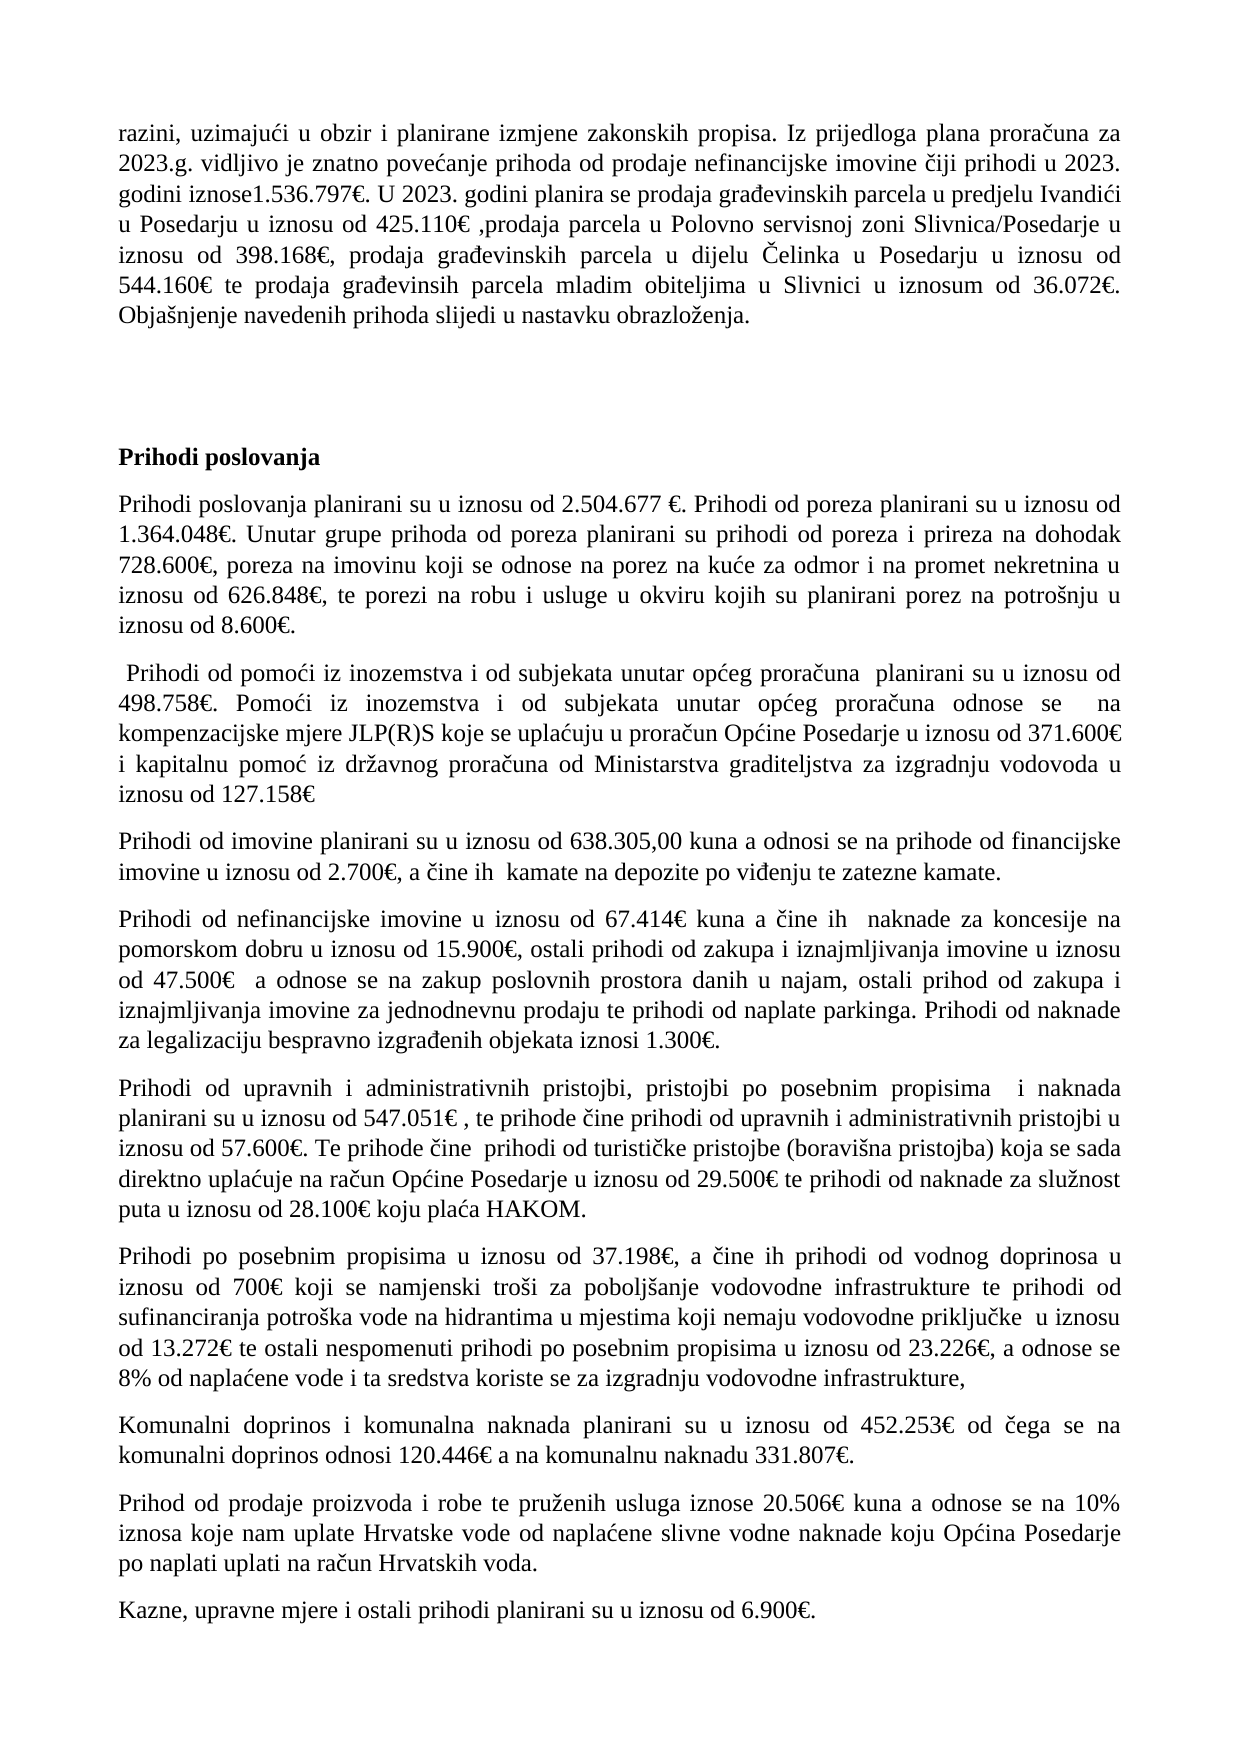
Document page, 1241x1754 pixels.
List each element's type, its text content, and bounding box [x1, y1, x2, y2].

text Kazne, upravne mjere i ostali prihodi planirani su u iznosu od 6.900€. [118, 1596, 1122, 1624]
text Komunalni doprinos i komunalna naknada planirani su u iznosu od 452.253€ od čega se na komunalni doprinos odnosi 120.446€ a na komunalnu naknadu 331.807€. [118, 1410, 1122, 1469]
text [118, 118, 1122, 329]
text Prihod od prodaje proizvoda i robe te pruženih usluga iznose 20.506€ kuna a odnose se na 10% iznosa koje nam uplate Hrvatske vode od naplaćene slivne vodne naknade koju Općina Posedarje po naplati uplati na račun Hrvatskih voda. [118, 1488, 1122, 1577]
text Prihodi od upravnih i administrativnih pristojbi, pristojbi po posebnim propisima i naknada planirani su u iznosu od 547.051€ , te prihode čine prihodi od upravnih i administrativnih pristojbi u iznosu od 57.600€. Te prihode čine prihodi od turističke pristojbe (boravišna pristojba) koja se sada direktno uplaćuje na račun Općine Posedarje u iznosu od 29.500€ te prihodi od naknade za služnost puta u iznosu od 28.100€ koju plaća HAKOM. [118, 1073, 1122, 1223]
text Prihodi od nefinancijske imovine u iznosu od 67.414€ kuna a čine ih naknade za koncesije na pomorskom dobru u iznosu od 15.900€, ostali prihodi od zakupa i iznajmljivanja imovine u iznosu od 47.500€ a odnose se na zakup poslovnih prostora danih u najam, ostali prihod od zakupa i iznajmljivanja imovine za jednodnevnu prodaju te prihodi od naplate parkinga. Prihodi od naknade za legalizaciju bespravno izgrađenih objekata iznosi 1.300€. [118, 904, 1122, 1054]
text Prihodi poslovanja planirani su u iznosu od 2.504.677 €. Prihodi od poreza planirani su u iznosu od 1.364.048€. Unutar grupe prihoda od poreza planirani su prihodi od poreza i prireza na dohodak 728.600€, poreza na imovinu koji se odnose na porez na kuće za odmor i na promet nekretnina u iznosu od 626.848€, te porezi na robu i usluge u okviru kojih su planirani porez na potrošnju u iznosu od 8.600€. [118, 489, 1122, 639]
text Prihodi po posebnim propisima u iznosu od 37.198€, a čine ih prihodi od vodnog doprinosa u iznosu od 700€ koji se namjenski troši za poboljšanje vodovodne infrastrukture te prihodi od sufinanciranja potroška vode na hidrantima u mjestima koji nemaju vodovodne priključke u iznosu od 13.272€ te ostali nespomenuti prihodi po posebnim propisima u iznosu od 23.226€, a odnose se 8% od naplaćene vode i ta sredstva koriste se za izgradnju vodovodne infrastrukture, [118, 1241, 1122, 1392]
text Prihodi od imovine planirani su u iznosu od 638.305,00 kuna a odnosi se na prihode od financijske imovine u iznosu od 2.700€, a čine ih kamate na depozite po viđenju te zatezne kamate. [118, 826, 1122, 886]
text Prihodi od pomoći iz inozemstva i od subjekata unutar općeg proračuna planirani su u iznosu od 498.758€. Pomoći iz inozemstva i od subjekata unutar općeg proračuna odnose se na kompenzacijske mjere JLP(R)S koje se uplaćuju u proračun Općine Posedarje u iznosu od 371.600€ i kapitalnu pomoć iz državnog proračuna od Ministarstva graditeljstva za izgradnju vodovoda u iznosu od 127.158€ [118, 658, 1122, 808]
text Prihodi poslovanja [118, 442, 1122, 471]
